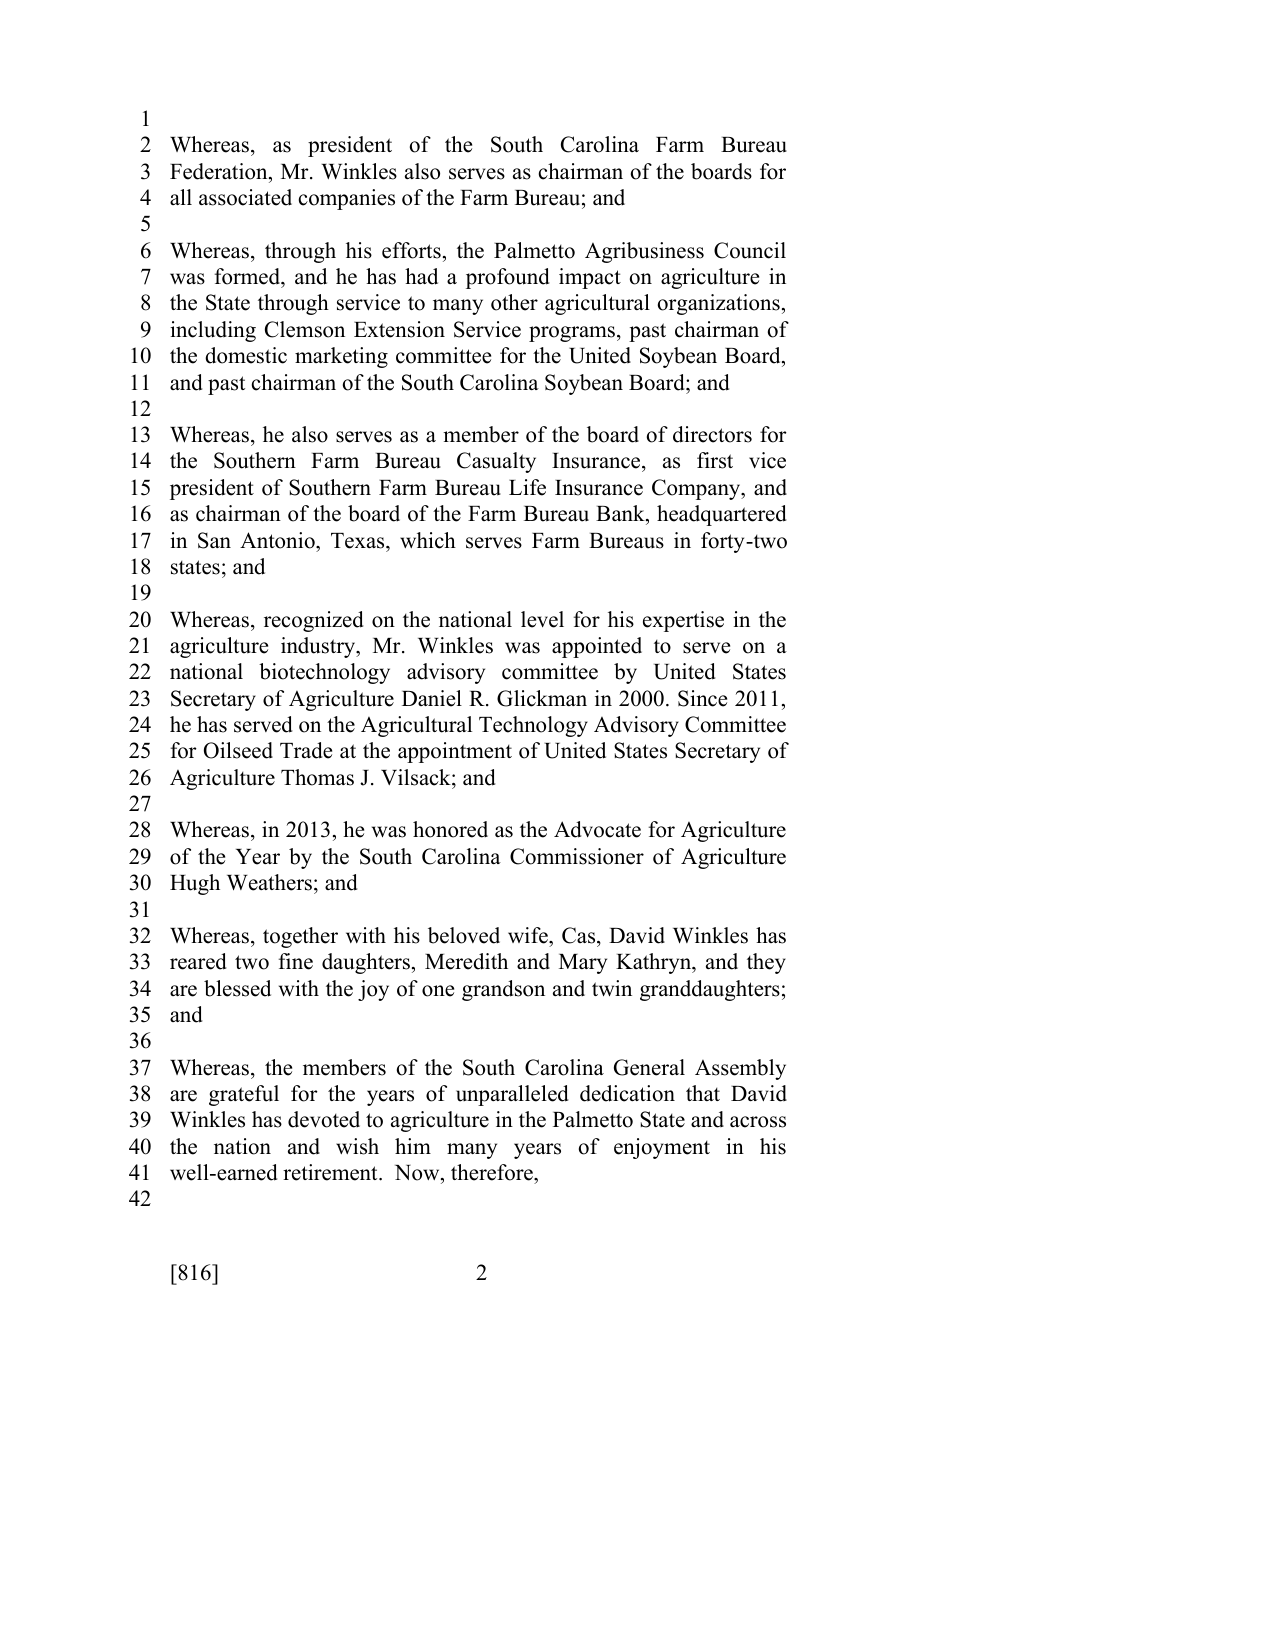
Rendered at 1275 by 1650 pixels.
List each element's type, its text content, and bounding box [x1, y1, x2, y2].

text Whereas, the members of the South Carolina General Assembly are grateful for the years of unparalleled dedication that David Winkles has devoted to agriculture in the Palmetto State and across the nation and wish him many years of enjoyment in his well-earned retirement. Now, therefore, [169, 1054, 787, 1186]
text Whereas, as president of the South Carolina Farm Bureau Federation, Mr. Winkles also serves as chairman of the boards for all associated companies of the Farm Bureau; and [169, 131, 787, 210]
text Whereas, he also serves as a member of the board of directors for the Southern Farm Bureau Casualty Insurance, as first vice president of Southern Farm Bureau Life Insurance Company, and as chairman of the board of the Farm Bureau Bank, headquartered in San Antonio, Texas, which serves Farm Bureaus in forty-two states; and [169, 421, 787, 579]
text Whereas, together with his beloved wife, Cas, David Winkles has reared two fine daughters, Meredith and Mary Kathryn, and they are blessed with the joy of one grandson and twin granddaughters; and [169, 922, 787, 1027]
text Whereas, in 2013, he was honored as the Advocate for Agriculture of the Year by the South Carolina Commissioner of Agriculture Hugh Weathers; and [169, 817, 787, 896]
text Whereas, recognized on the national level for his expertise in the agriculture industry, Mr. Winkles was appointed to serve on a national biotechnology advisory committee by United States Secretary of Agriculture Daniel R. Glickman in 2000. Since 2011, he has served on the Agricultural Technology Advisory Committee for Oilseed Trade at the appointment of United States Secretary of Agriculture Thomas J. Vilsack; and [169, 606, 787, 790]
text Whereas, through his efforts, the Palmetto Agribusiness Council was formed, and he has had a profound impact on agriculture in the State through service to many other agricultural organizations, including Clemson Extension Service programs, past chairman of the domestic marketing committee for the United Soybean Board, and past chairman of the South Carolina Soybean Board; and [169, 237, 787, 395]
